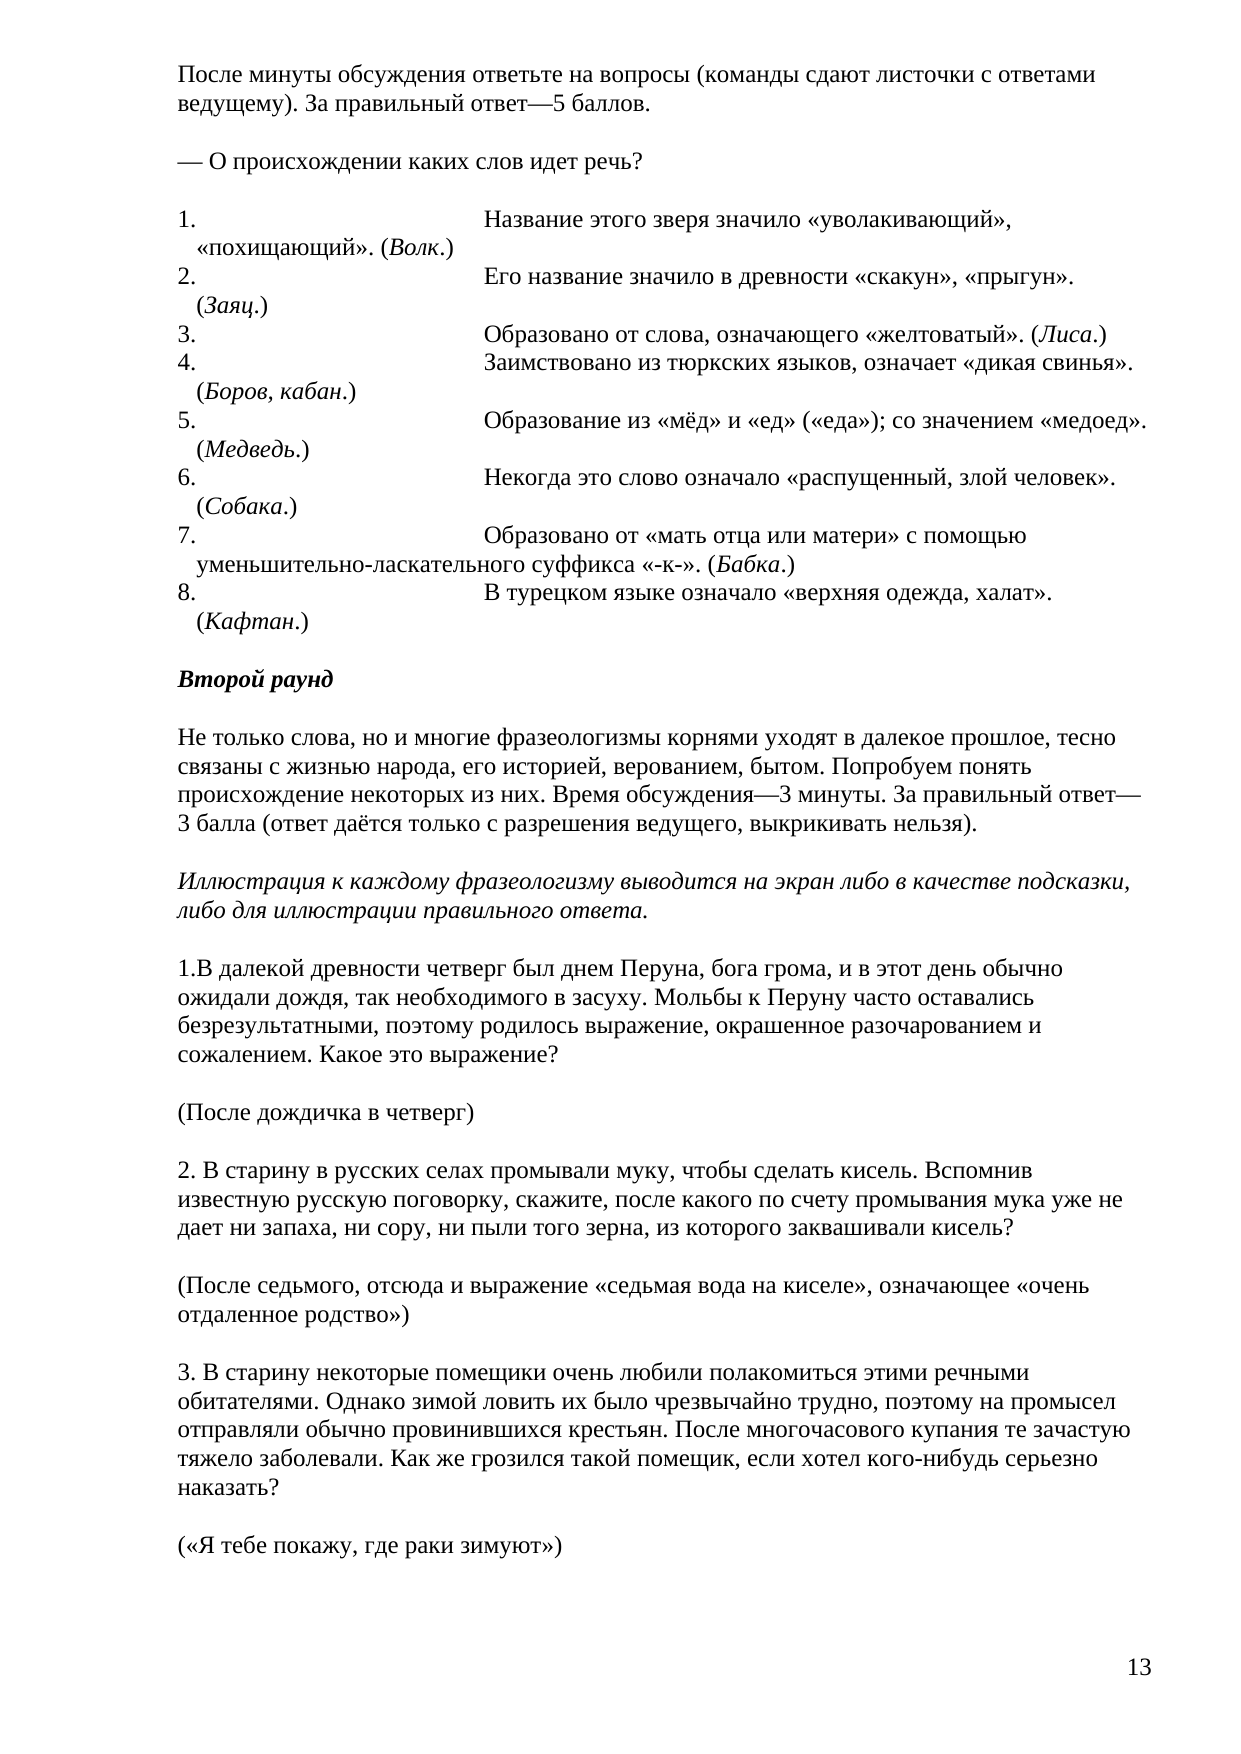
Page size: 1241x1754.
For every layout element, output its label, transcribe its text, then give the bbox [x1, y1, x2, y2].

list Образовано от слова, означающего «желтоватый». (Лиса.) [177, 319, 1152, 347]
text Второй раунд [177, 664, 1152, 693]
text Не только слова, но и многие фразеологизмы корнями уходят в далекое прошлое, тесно связаны с жизнью народа, его историей, верованием, бытом. Попробуем понять происхождение некоторых из них. Время обсуждения—3 минуты. За правильный ответ—3 балла (ответ даётся только с разрешения ведущего, выкрикивать нельзя). [177, 722, 1152, 837]
text Иллюстрация к каждому фразеологизму выводится на экран либо в качестве подсказки, либо для иллюстрации правильного ответа. [177, 866, 1152, 924]
text («Я тебе покажу, где раки зимуют») [177, 1530, 1152, 1559]
list Образование из «мёд» и «ед» («еда»); со значением «медоед». (Медведь.) [177, 405, 1152, 462]
text (После дождичка в четверг) [177, 1097, 1152, 1126]
text 3. В старину некоторые помещики очень любили полакомиться этими речными обитателями. Однако зимой ловить их было чрезвычайно трудно, поэтому на промысел отправляли обычно провинившихся крестьян. После многочасового купания те зачастую тяжело заболевали. Как же грозился такой помещик, если хотел кого-нибудь серьезно наказать? [177, 1357, 1152, 1501]
list Его название значило в древности «скакун», «прыгун». (Заяц.) [177, 261, 1152, 319]
list В турецком языке означало «верхняя одежда, халат». (Кафтан.) [177, 577, 1152, 635]
text (После седьмого, отсюда и выражение «седьмая вода на киселе», означающее «очень отдаленное родство») [177, 1270, 1152, 1328]
text После минуты обсуждения ответьте на вопросы (команды сдают листочки с ответами ведущему). За правильный ответ—5 баллов. [177, 59, 1152, 117]
list Название этого зверя значило «уволакивающий», «похищающий». (Волк.) [177, 204, 1152, 261]
list Некогда это слово означало «распущенный, злой человек». (Собака.) [177, 462, 1152, 520]
text — О происхождении каких слов идет речь? [177, 146, 1152, 174]
text 1.В далекой древности четверг был днем Перуна, бога грома, и в этот день обычно ожидали дождя, так необходимого в засуху. Мольбы к Перуну часто оставались безрезультатными, поэтому родилось выражение, окрашенное разочарованием и сожалением. Какое это выражение? [177, 953, 1152, 1068]
list Образовано от «мать отца или матери» с помощью уменьшительно-ласкательного суффикса «-к-». (Бабка.) [177, 520, 1152, 577]
list Заимствовано из тюркских языков, означает «дикая свинья». (Боров, кабан.) [177, 347, 1152, 405]
text 2. В старину в русских селах промывали муку, чтобы сделать кисель. Вспомнив известную русскую поговорку, скажите, после какого по счету промывания мука уже не дает ни запаха, ни сору, ни пыли того зерна, из которого заквашивали кисель? [177, 1155, 1152, 1241]
